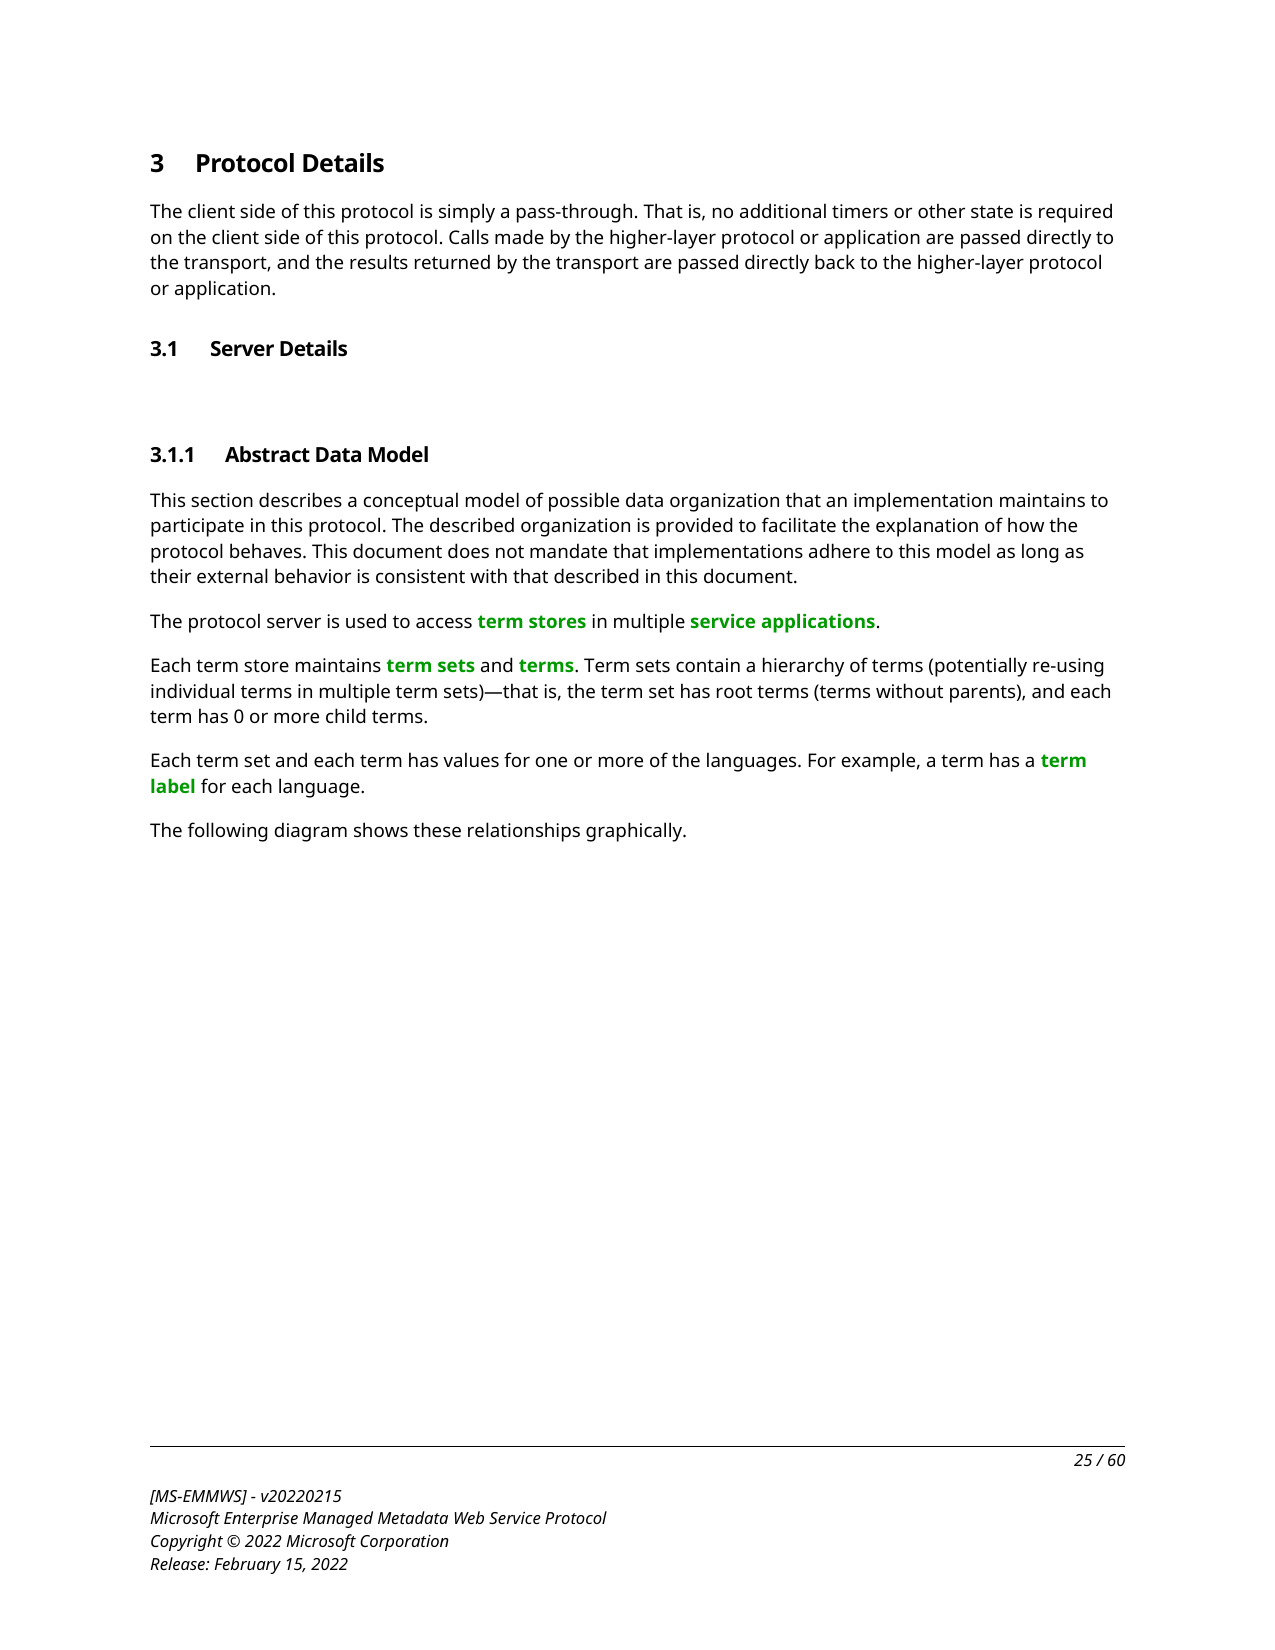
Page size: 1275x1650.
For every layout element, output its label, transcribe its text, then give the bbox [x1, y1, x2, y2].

text The client side of this protocol is simply a pass-through. That is, no additional timers or other state is required on the client side of this protocol. Calls made by the higher-layer protocol or application are passed directly to the transport, and the results returned by the transport are passed directly back to the higher-layer protocol or application. [150, 199, 1125, 301]
text This section describes a conceptual model of possible data organization that an implementation maintains to participate in this protocol. The described organization is provided to facilitate the explanation of how the protocol behaves. This document does not mandate that implementations adhere to this model as long as their external behavior is consistent with that described in this document. [150, 487, 1125, 589]
text The protocol server is used to access term stores in multiple service applications. [150, 608, 1125, 634]
text Each term store maintains term sets and terms. Term sets contain a hierarchy of terms (potentially re-using individual terms in multiple term sets)—that is, the term set has root terms (terms without parents), and each term has 0 or more child terms. [150, 652, 1125, 729]
text The following diagram shows these relationships graphically. [150, 817, 1125, 843]
subtitle Server Details [150, 334, 1125, 362]
subtitle Protocol Details [150, 146, 1125, 180]
text Each term set and each term has values for one or more of the languages. For example, a term has a term label for each language. [150, 748, 1125, 799]
subtitle Abstract Data Model [150, 440, 1125, 468]
